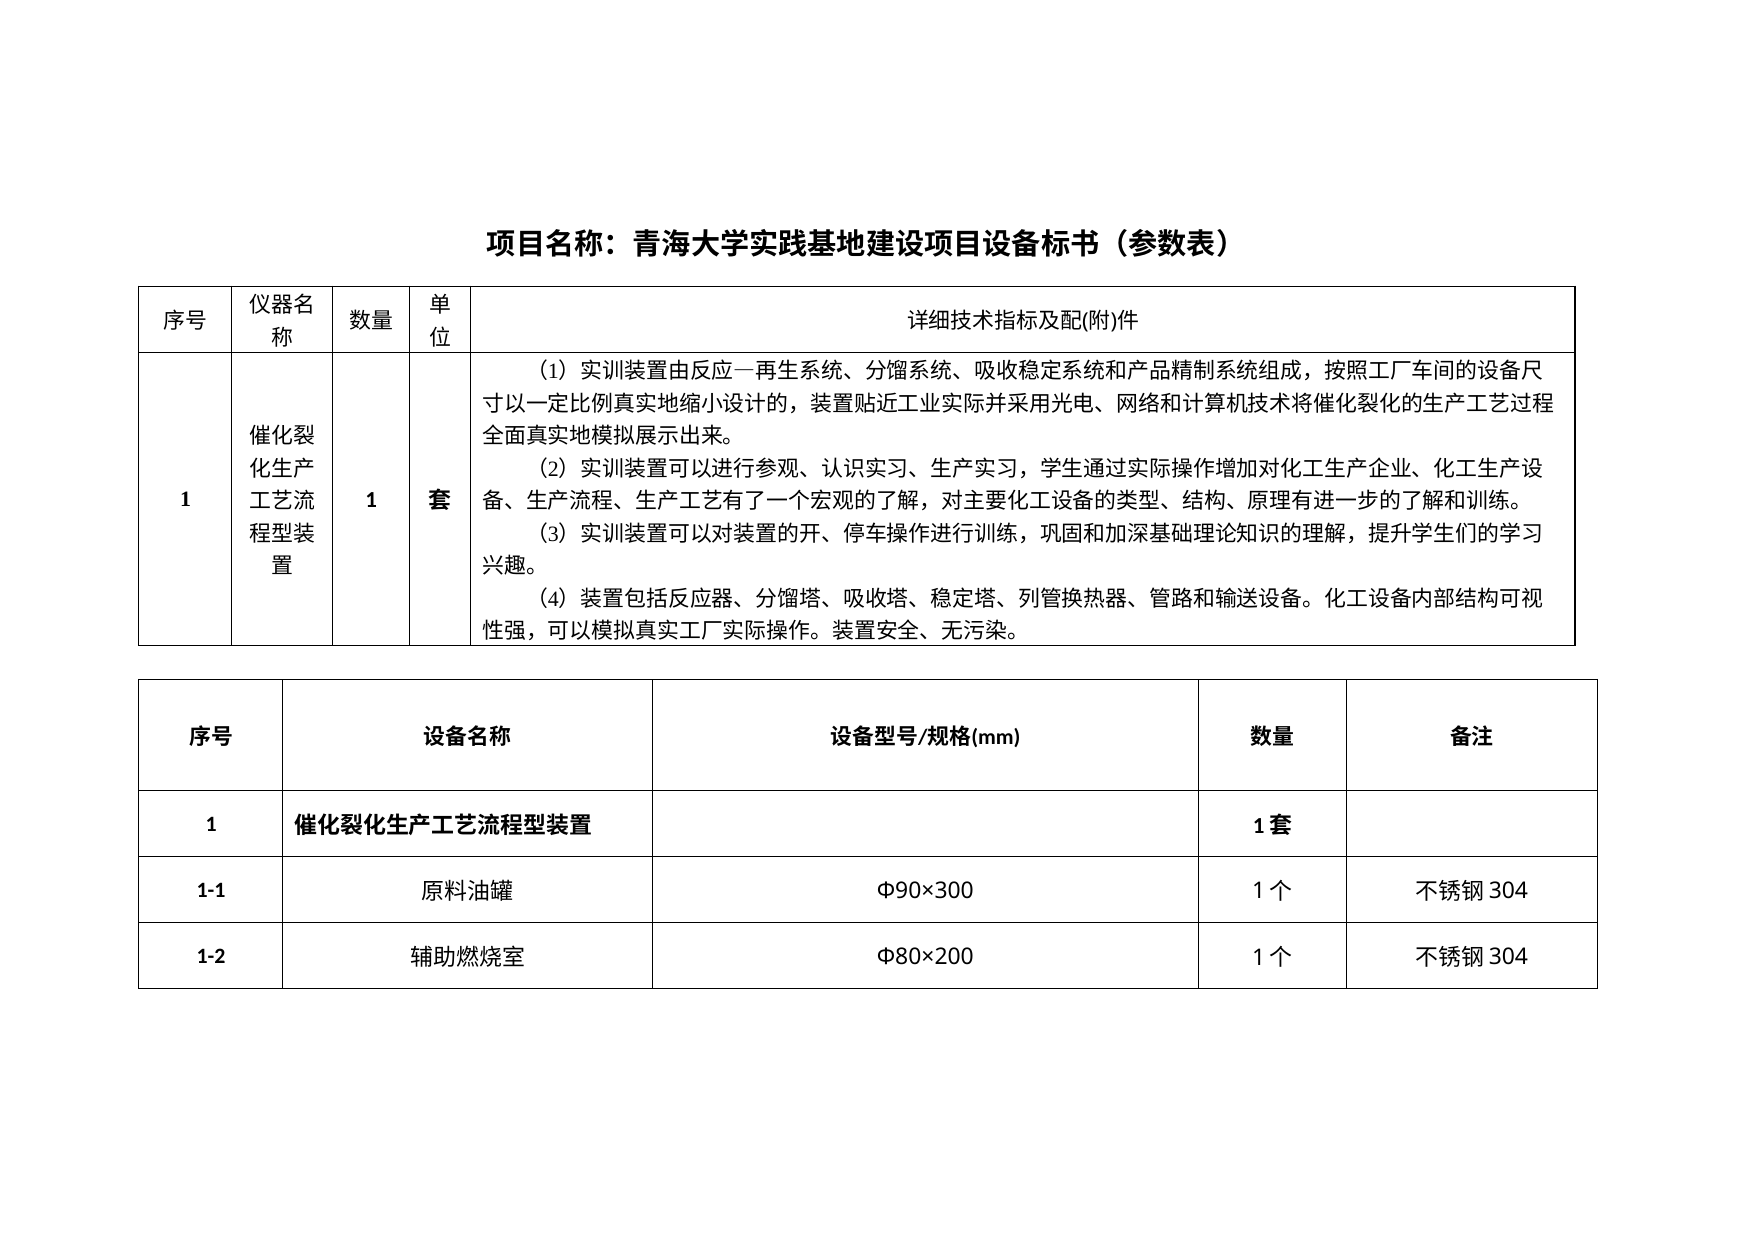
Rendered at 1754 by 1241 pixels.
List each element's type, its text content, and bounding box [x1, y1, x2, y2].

table_header 设备名称 [283, 680, 652, 790]
table_cell Φ90×300 [653, 857, 1198, 922]
table_cell 1 [139, 353, 231, 645]
table_cell 详细技术指标及配(附)件 [471, 287, 1574, 352]
table_cell 催化裂化生产工艺流程型装置 [283, 791, 652, 856]
table_cell 数量 [333, 287, 409, 352]
table_cell 1个 [1199, 857, 1346, 922]
table_header 备注 [1347, 680, 1597, 790]
table_cell 套 [410, 353, 470, 645]
table_cell 辅助燃烧室 [283, 923, 652, 988]
table_cell Φ80×200 [653, 923, 1198, 988]
table_cell 原料油罐 [283, 857, 652, 922]
table_cell 1-1 [139, 857, 282, 922]
table_header 数量 [1199, 680, 1346, 790]
table_cell 1 [139, 791, 282, 856]
table_cell 1-2 [139, 923, 282, 988]
table_header 项目名称：青海大学实践基地建设项目设备标书（参数表） [139, 198, 1593, 286]
table_cell 1 [333, 353, 409, 645]
table_cell [1347, 791, 1597, 856]
table_cell 催化裂化生产工艺流程型装置 [232, 353, 332, 645]
table_cell 1个 [1199, 923, 1346, 988]
table_cell 1套 [1199, 791, 1346, 856]
table_header 设备型号/规格(mm) [653, 680, 1198, 790]
table_cell 序号 [139, 287, 231, 352]
table_cell 仪器名称 [232, 287, 332, 352]
table_cell 单位 [410, 287, 470, 352]
table_cell 不锈钢304 [1347, 923, 1597, 988]
table_cell 不锈钢304 [1347, 857, 1597, 922]
table_cell （1）实训装置由反应—再生系统、分馏系统、吸收稳定系统和产品精制系统组成，按照工厂车间的设备尺寸以一定比例真实地缩小设计的，装置贴近工业实际并采用光电、网络和计算机技术将催化裂化的生产工艺过程全面真实地模拟展示出来。 （2）实训装置可以进行参观、认识实习、生产实习，学生通过实际操作增加对化工生产企业、化工生产设备、生产流程、生产工艺有了一个宏观的了解，对主要化工设备的类型、结构、原理有进一步的了解和训练。 （3）实训装置可以对装置的开、停车操作进行训练，巩固和加深基础理论知识的理解，提升学生们的学习兴趣。 （4）装置包括反应器、分馏塔、吸收塔、稳定塔、列管换热器、管路和输送设备。化工设备内部结构可视性强，可以模拟真实工厂实际操作。装置安全、无污染。 [471, 353, 1574, 645]
table_header 序号 [139, 680, 282, 790]
table_cell [653, 791, 1198, 856]
